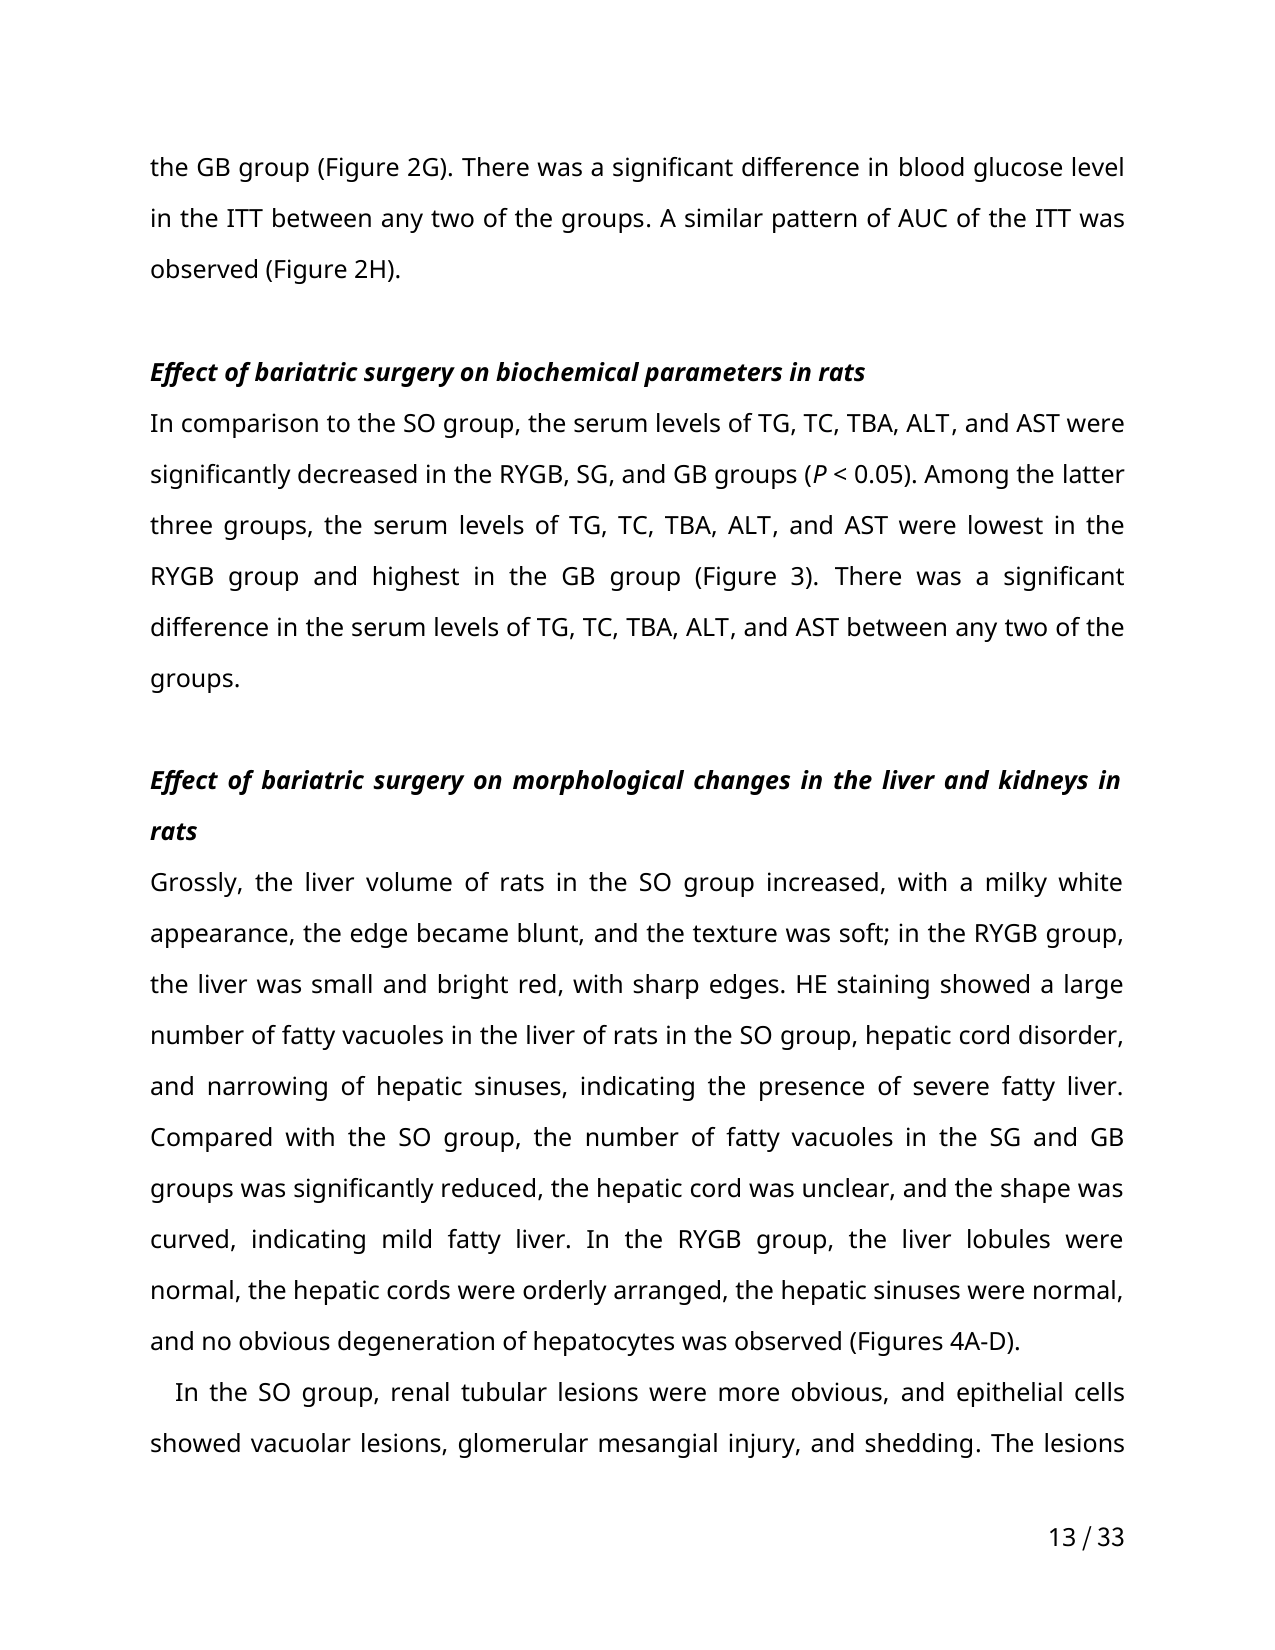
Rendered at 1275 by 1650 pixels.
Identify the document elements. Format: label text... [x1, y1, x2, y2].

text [150, 150, 1125, 286]
text In comparison to the SO group, the serum levels of TG, TC, TBA, ALT, and AST were significantly decreased in the RYGB, SG, and GB groups (P < 0.05). Among the latter three groups, the serum levels of TG, TC, TBA, ALT, and AST were lowest in the RYGB group and highest in the GB group (Figure 3). There was a significant difference in the serum levels of TG, TC, TBA, ALT, and AST between any two of the groups. [150, 405, 1125, 694]
text Grossly, the liver volume of rats in the SO group increased, with a milky white appearance, the edge became blunt, and the texture was soft; in the RYGB group, the liver was small and bright red, with sharp edges. HE staining showed a large number of fatty vacuoles in the liver of rats in the SO group, hepatic cord disorder, and narrowing of hepatic sinuses, indicating the presence of severe fatty liver. Compared with the SO group, the number of fatty vacuoles in the SG and GB groups was significantly reduced, the hepatic cord was unclear, and the shape was curved, indicating mild fatty liver. In the RYGB group, the liver lobules were normal, the hepatic cords were orderly arranged, the hepatic sinuses were normal, and no obvious degeneration of hepatocytes was observed (Figures 4A-D). [150, 864, 1125, 1358]
text Effect of bariatric surgery on morphological changes in the liver and kidneys in rats [150, 762, 1125, 848]
text Effect of bariatric surgery on biochemical parameters in rats [150, 354, 1125, 388]
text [150, 1375, 1125, 1460]
